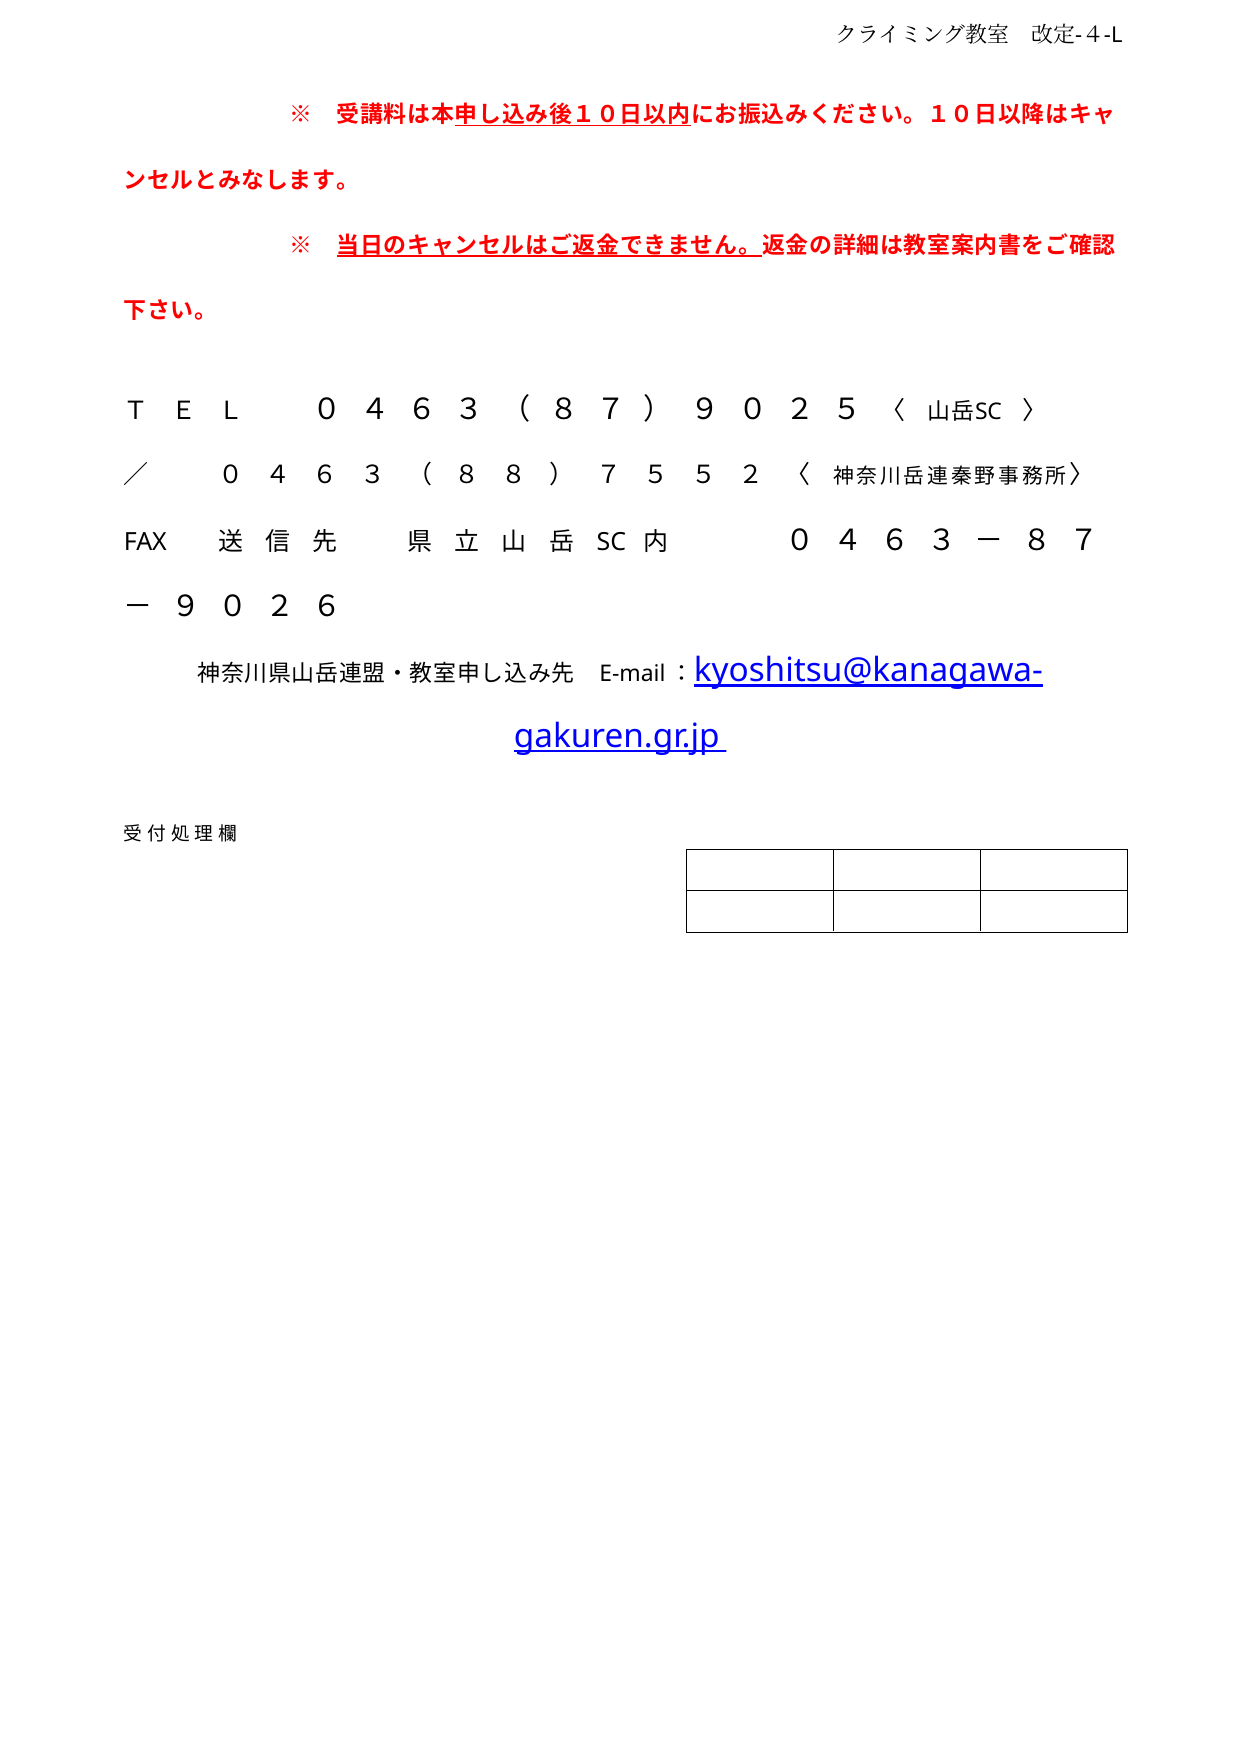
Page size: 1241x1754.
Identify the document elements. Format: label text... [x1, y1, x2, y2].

text 神奈川県山岳連盟・教室申し込み先 E-mail：kyoshitsu@kanagawa-gakuren.gr.jp [123, 636, 1117, 767]
text ※ 当日のキャンセルはご返金できません。返金の詳細は教室案内書をご確認下さい。 [123, 211, 1117, 342]
table_cell [834, 891, 980, 931]
table_cell [687, 891, 833, 931]
text ＴＥＬ ０４６３（８７）９０２５〈山岳SC〉 ／ ０４６３（８８）７５５２〈神奈川岳連秦野事務所〉 [123, 374, 1117, 505]
text FAX 送信先 県立山岳SC内 ０４６３－８７－９０２６ [123, 505, 1117, 636]
table_header [981, 850, 1127, 890]
table_header [834, 850, 980, 890]
text 受付処理欄 [123, 783, 1117, 849]
table_header [687, 850, 833, 890]
text ※ 受講料は本申し込み後１０日以内にお振込みください。１０日以降はキャンセルとみなします。 [123, 80, 1117, 211]
table_cell [981, 891, 1127, 931]
